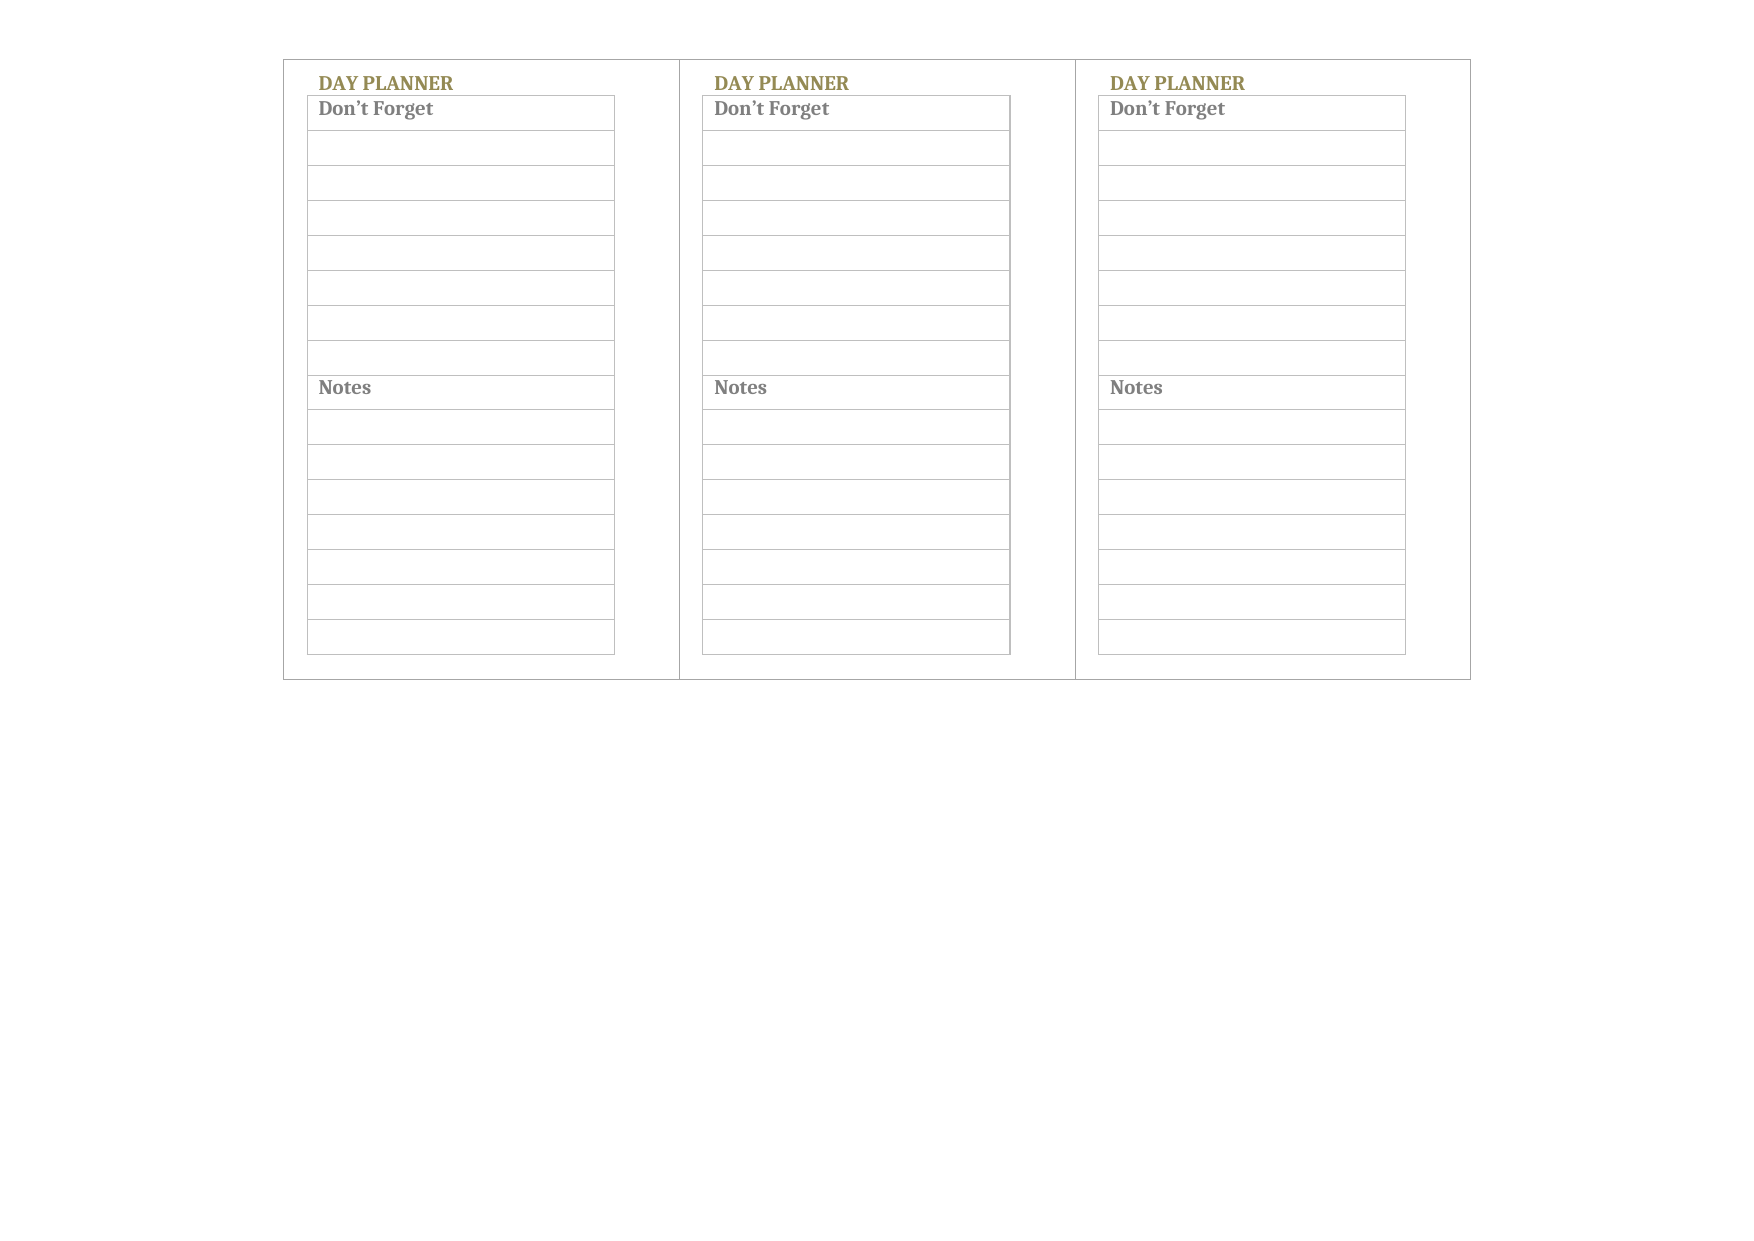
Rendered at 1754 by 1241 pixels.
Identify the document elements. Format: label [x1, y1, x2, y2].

table_cell [284, 60, 679, 679]
table_cell [1076, 60, 1470, 679]
table_cell [680, 60, 1075, 679]
